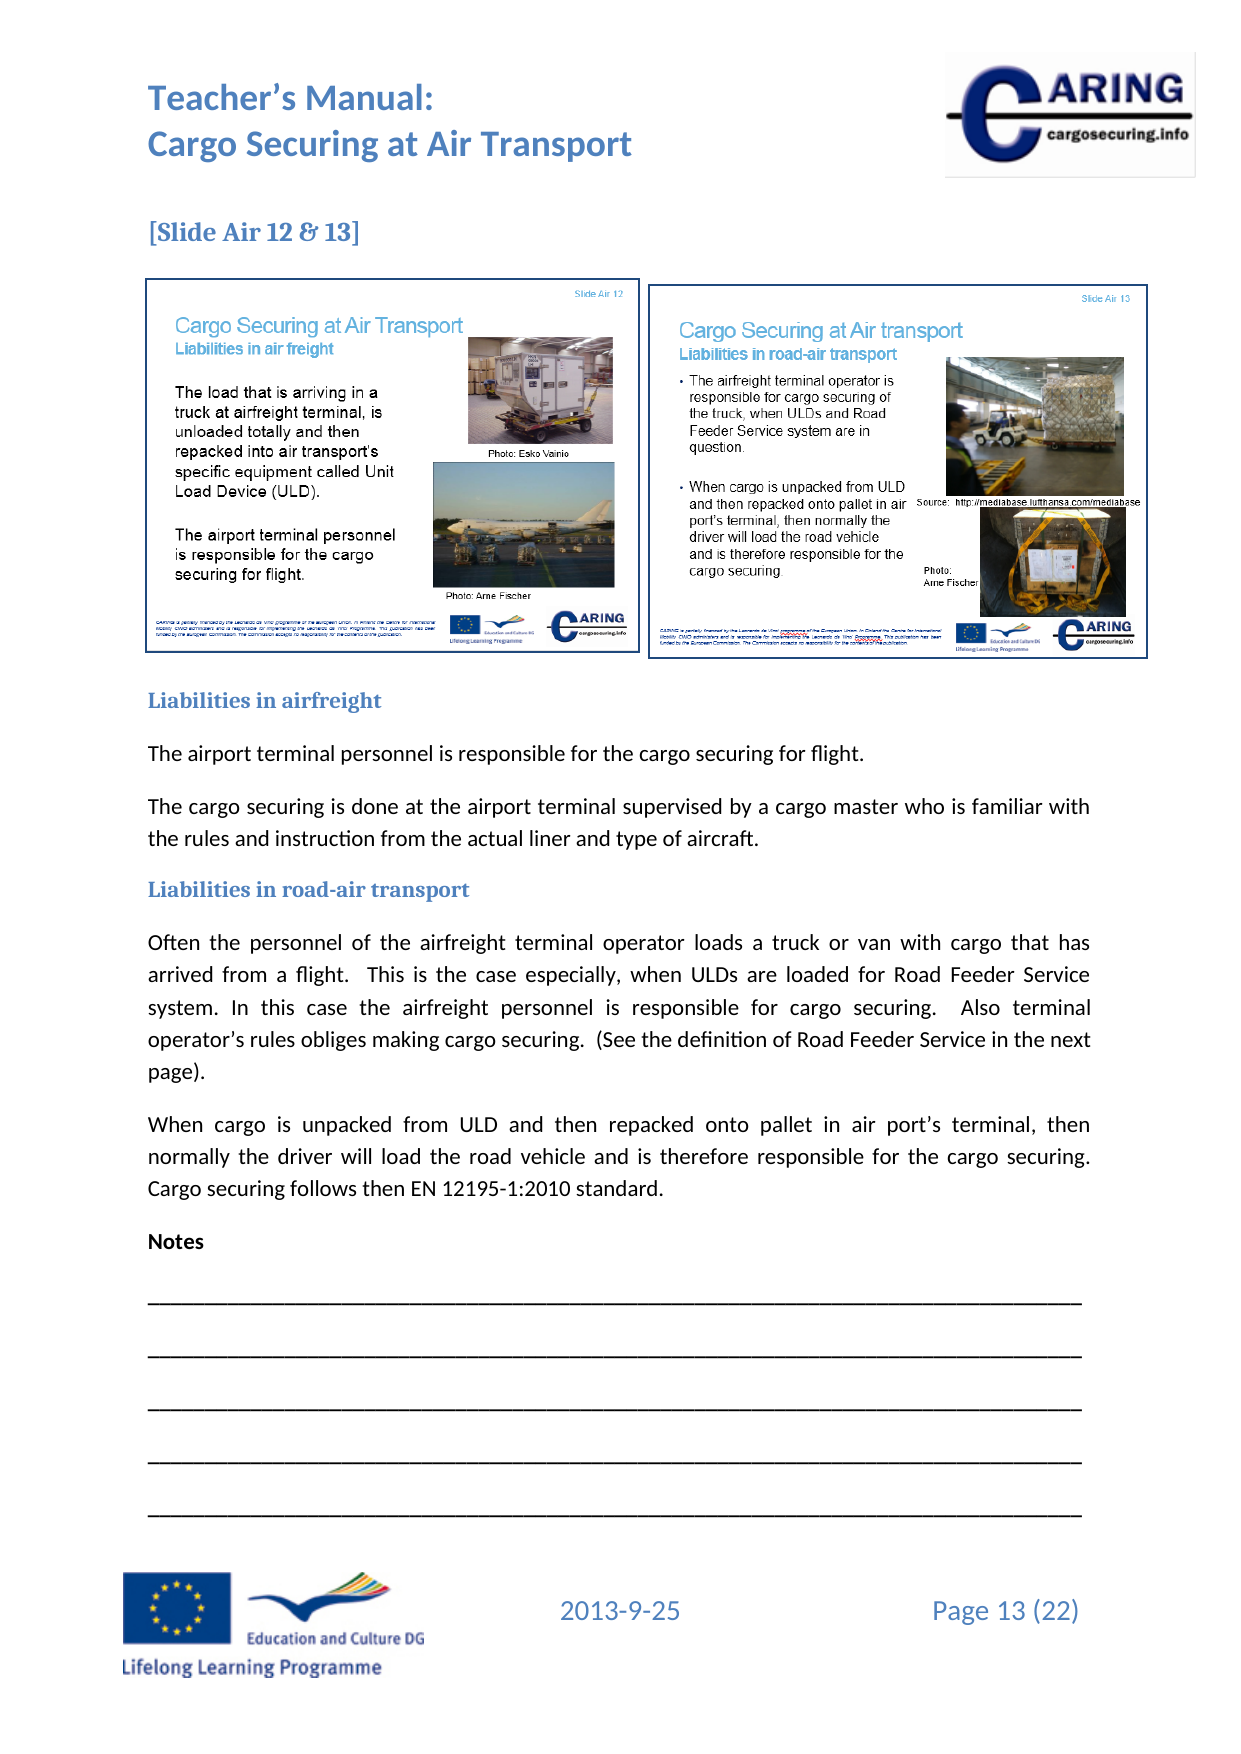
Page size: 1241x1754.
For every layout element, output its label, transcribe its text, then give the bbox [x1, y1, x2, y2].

picture [945, 52, 1197, 179]
text Notes [148, 1227, 1093, 1255]
text __________________________________________________________________________________ [148, 1386, 1093, 1414]
text __________________________________________________________________________________ [148, 1439, 1093, 1467]
text __________________________________________________________________________________ [148, 1492, 1093, 1521]
picture [123, 1572, 424, 1678]
text __________________________________________________________________________________ [148, 1280, 1093, 1308]
picture [147, 280, 638, 651]
picture [650, 286, 1146, 657]
text The cargo securing is done at the airport terminal supervised by a cargo master who is familiar with the rules and instruction from the actual liner and type of aircraft. [148, 792, 1093, 852]
text The airport terminal personnel is responsible for the cargo securing for flight. [148, 739, 1093, 767]
text __________________________________________________________________________________ [148, 1333, 1093, 1361]
text Often the personnel of the airfreight terminal operator loads a truck or van with cargo that has arrived from a flight. This is the case especially, when ULDs are loaded for Road Feeder Service system. In this case the airfreight personnel is responsible for cargo securing. Also terminal operator’s rules obliges making cargo securing. (See the definition of Road Feeder Service in the next page). [148, 928, 1093, 1085]
subtitle [Slide Air 12 & 13] [148, 217, 1093, 249]
text Liabilities in road-air transport [148, 877, 1093, 903]
text When cargo is unpacked from ULD and then repacked onto pallet in air port’s terminal, then normally the driver will load the road vehicle and is therefore responsible for the cargo securing. Cargo securing follows then EN 12195-1:2010 standard. [148, 1110, 1093, 1202]
